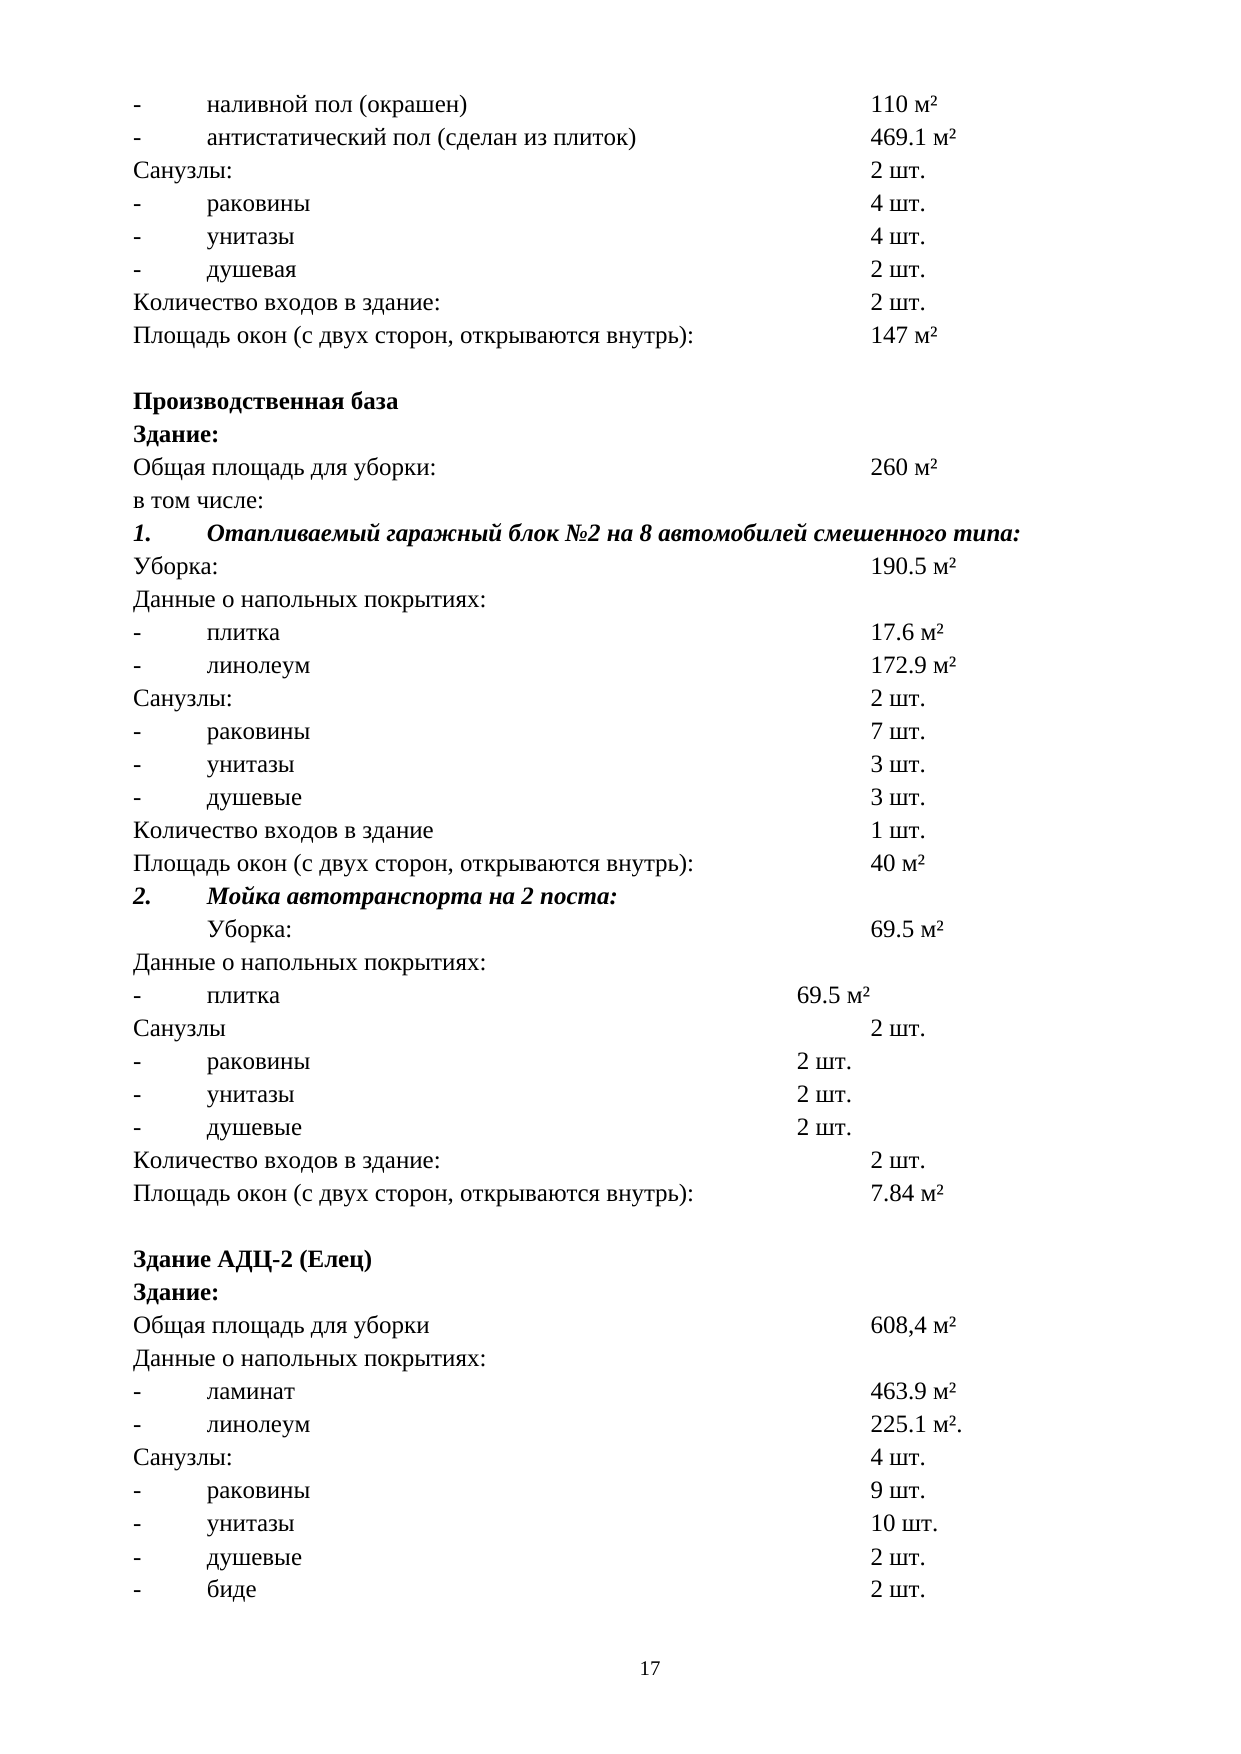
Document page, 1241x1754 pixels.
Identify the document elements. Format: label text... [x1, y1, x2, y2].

text Производственная база [133, 386, 1167, 414]
text - душевые 2 шт. [133, 1542, 1167, 1570]
text Здание АДЦ-2 (Елец) [133, 1244, 1167, 1273]
text - унитазы 10 шт. [133, 1508, 1167, 1537]
text Уборка: 190.5 м² [133, 551, 1167, 580]
text - раковины 7 шт. [133, 716, 1167, 745]
text - унитазы 3 шт. [133, 749, 1167, 778]
text Общая площадь для уборки: 260 м² [133, 452, 1167, 481]
text Данные о напольных покрытиях: [133, 584, 1167, 613]
text - линолеум 172.9 м² [133, 650, 1167, 679]
text - душевые 2 шт. [133, 1112, 1167, 1141]
text - плитка 17.6 м² [133, 617, 1167, 646]
text в том числе: [133, 485, 1167, 514]
text 2. Мойка автотранспорта на 2 поста: [133, 881, 1167, 910]
text Санузлы 2 шт. [133, 1013, 1167, 1042]
text - антистатический пол (сделан из плиток) 469.1 м² [133, 122, 1167, 150]
text Здание: [133, 419, 1167, 448]
text - унитазы 4 шт. [133, 221, 1167, 249]
text - наливной пол (окрашен) 110 м² [133, 89, 1167, 117]
text Данные о напольных покрытиях: [133, 947, 1167, 976]
text - душевая 2 шт. [133, 254, 1167, 282]
text Площадь окон (с двух сторон, открываются внутрь): 7.84 м² [133, 1178, 1167, 1207]
text Количество входов в здание: 2 шт. [133, 287, 1167, 316]
text Санузлы: 2 шт. [133, 155, 1167, 183]
text - раковины 2 шт. [133, 1046, 1167, 1075]
text - линолеум 225.1 м². [133, 1409, 1167, 1438]
text Площадь окон (с двух сторон, открываются внутрь): 147 м² [133, 320, 1167, 348]
text - раковины 4 шт. [133, 188, 1167, 216]
text Данные о напольных покрытиях: [133, 1343, 1167, 1372]
text Уборка: 69.5 м² [133, 914, 1167, 943]
text - раковины 9 шт. [133, 1476, 1167, 1504]
text Количество входов в здание: 2 шт. [133, 1145, 1167, 1174]
text 1. Отапливаемый гаражный блок №2 на 8 автомобилей смешенного типа: [133, 518, 1167, 547]
text - душевые 3 шт. [133, 782, 1167, 811]
text - унитазы 2 шт. [133, 1079, 1167, 1108]
text Санузлы: 2 шт. [133, 683, 1167, 712]
text - биде 2 шт. [133, 1574, 1167, 1603]
text Площадь окон (с двух сторон, открываются внутрь): 40 м² [133, 848, 1167, 877]
text Общая площадь для уборки 608,4 м² [133, 1310, 1167, 1339]
text Здание: [133, 1277, 1167, 1306]
text Количество входов в здание 1 шт. [133, 815, 1167, 844]
text - плитка 69.5 м² [133, 980, 1167, 1009]
text Санузлы: 4 шт. [133, 1442, 1167, 1471]
text - ламинат 463.9 м² [133, 1376, 1167, 1405]
